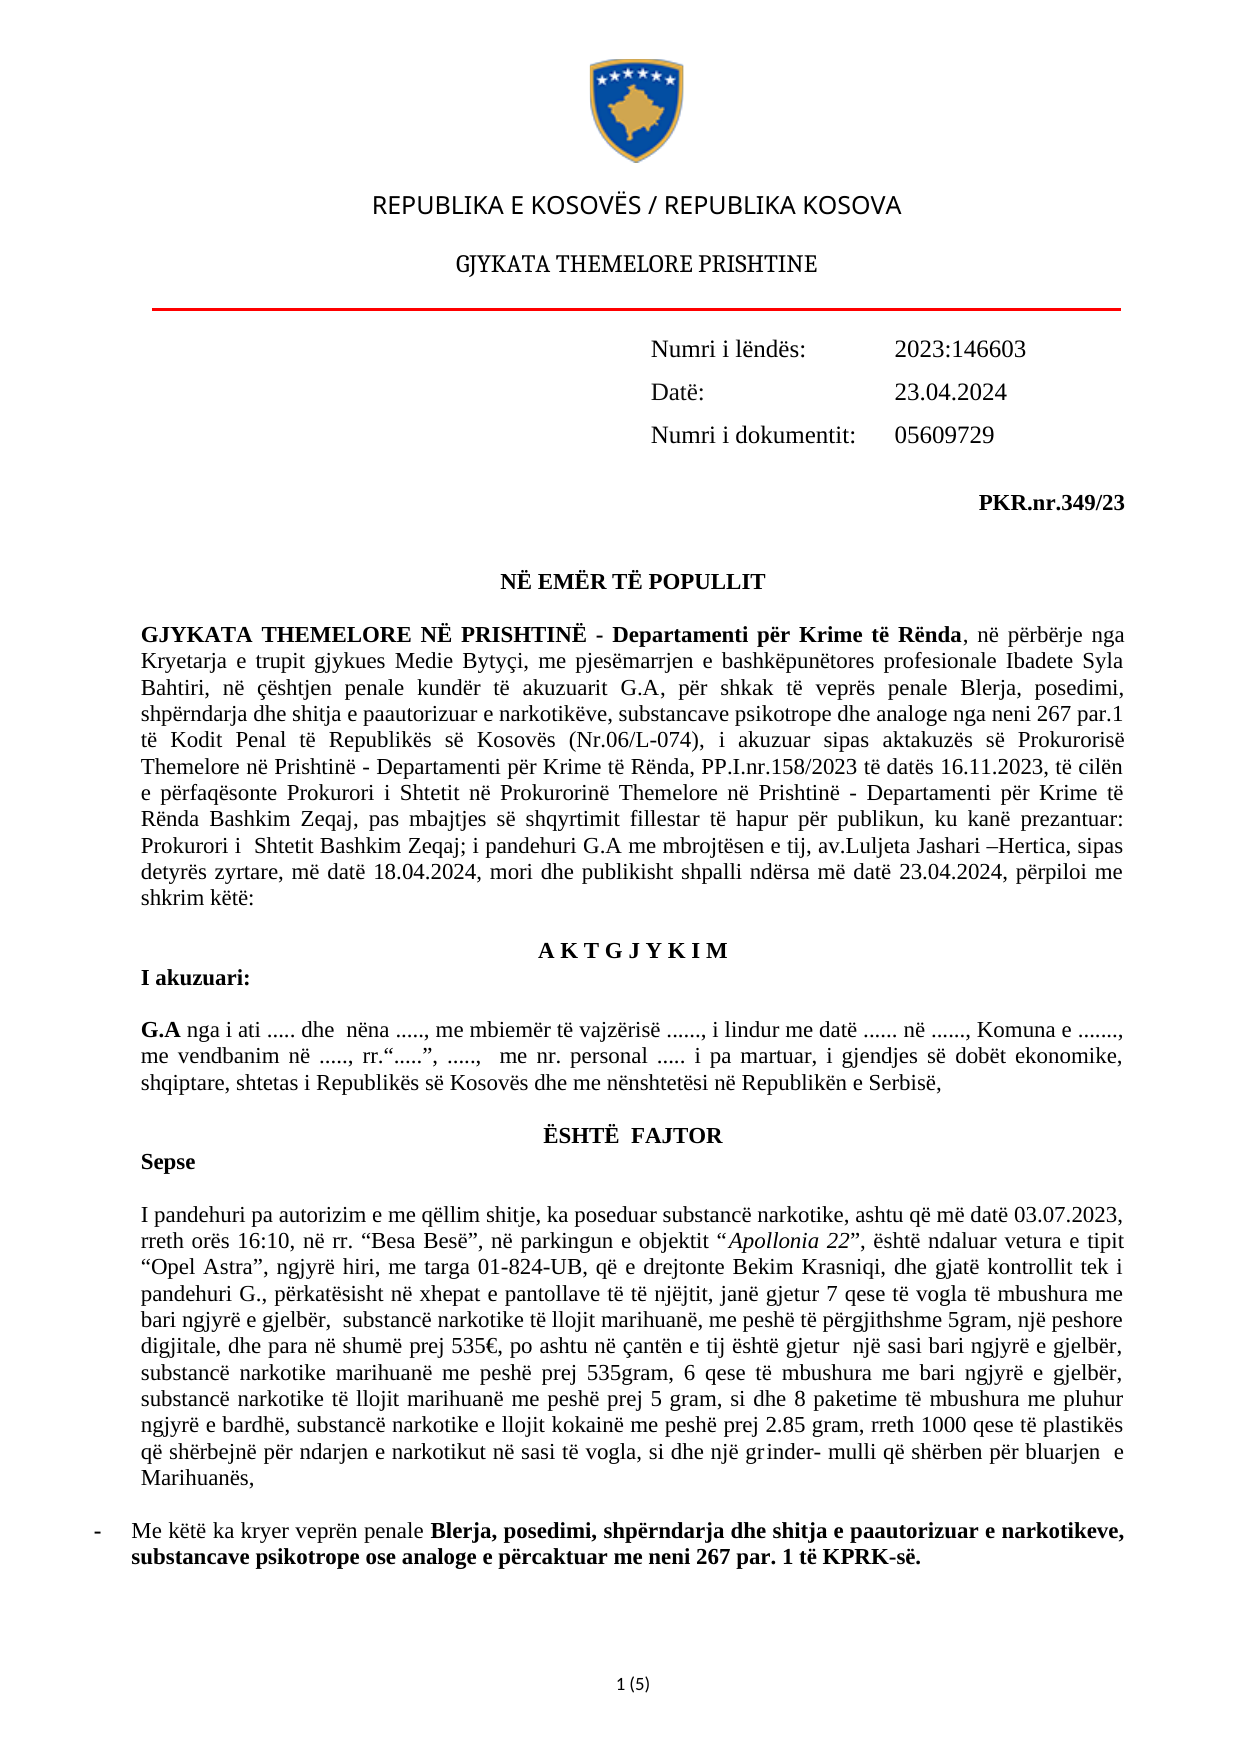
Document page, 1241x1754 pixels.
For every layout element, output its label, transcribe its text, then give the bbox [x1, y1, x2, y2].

table_cell [883, 377, 1117, 420]
table_cell [883, 420, 1117, 463]
table_header Numri i lëndës: [639, 334, 883, 377]
text ËSHTË FAJTOR [141, 1122, 1125, 1148]
text PKR.nr.349/23 [141, 489, 1125, 516]
text I akuzuari: [141, 963, 1125, 990]
text Sepse [141, 1148, 1125, 1174]
picture [589, 59, 684, 163]
table_cell Datë: [639, 377, 883, 420]
text I pandehuri pa autorizim e me qëllim shitje, ka poseduar substancë narkotike, ashtu që më datë 03.07.2023, rreth orës 16:10, në rr. “Besa Besë”, në parkingun e objektit “Apollonia 22”, është ndaluar vetura e tipit “Opel Astra”, ngjyrë hiri, me targa 01-824-UB, që e drejtonte Bekim Krasniqi, dhe gjatë kontrollit tek i pandehuri G., përkatësisht në xhepat e pantollave të të njëjtit, janë gjetur 7 qese të vogla të mbushura me bari ngjyrë e gjelbër, substancë narkotike të llojit marihuanë, me peshë të përgjithshme 5gram, një peshore digjitale, dhe para në shumë prej 535€, po ashtu në çantën e tij është gjetur një sasi bari ngjyrë e gjelbër, substancë narkotike marihuanë me peshë prej 535gram, 6 qese të mbushura me bari ngjyrë e gjelbër, substancë narkotike të llojit marihuanë me peshë prej 5 gram, si dhe 8 paketime të mbushura me pluhur ngjyrë e bardhë, substancë narkotike e llojit kokainë me peshë prej 2.85 gram, rreth 1000 qese të plastikës që shërbejnë për ndarjen e narkotikut në sasi të vogla, si dhe një grinder- mulli që shërben për bluarjen e Marihuanës, [141, 1201, 1125, 1491]
table_cell Numri i dokumentit: [639, 420, 883, 463]
text G.A nga i ati ..... dhe nëna ....., me mbiemër të vajzërisë ......, i lindur me datë ...... në ......, Komuna e ......., me vendbanim në ....., rr.“.....”, ....., me nr. personal ..... i pa martuar, i gjendjes së dobët ekonomike, shqiptare, shtetas i Republikës së Kosovës dhe me nënshtetësi në Republikën e Serbisë, [141, 1016, 1125, 1095]
text A K T G J Y K I M [141, 937, 1125, 963]
text NË EMËR TË POPULLIT [141, 568, 1125, 594]
text GJYKATA THEMELORE NË PRISHTINË - Departamenti për Krime të Rënda, në përbërje nga Kryetarja e trupit gjykues Medie Bytyçi, me pjesëmarrjen e bashkëpunëtores profesionale Ibadete Syla Bahtiri, në çështjen penale kundër të akuzuarit G.A, për shkak të veprës penale Blerja, posedimi, shpërndarja dhe shitja e paautorizuar e narkotikëve, substancave psikotrope dhe analoge nga neni 267 par.1 të Kodit Penal të Republikës së Kosovës (Nr.06/L-074), i akuzuar sipas aktakuzës së Prokurorisë Themelore në Prishtinë - Departamenti për Krime të Rënda, PP.I.nr.158/2023 të datës 16.11.2023, të cilën e përfaqësonte Prokurori i Shtetit në Prokurorinë Themelore në Prishtinë - Departamenti për Krime të Rënda Bashkim Zeqaj, pas mbajtjes së shqyrtimit fillestar të hapur për publikun, ku kanë prezantuar: Prokurori i Shtetit Bashkim Zeqaj; i pandehuri G.A me mbrojtësen e tij, av.Luljeta Jashari –Hertica, sipas detyrës zyrtare, më datë 18.04.2024, mori dhe publikisht shpalli ndërsa më datë 23.04.2024, përpiloi me shkrim këtë: [141, 621, 1125, 911]
list Me këtë ka kryer veprën penale Blerja, posedimi, shpërndarja dhe shitja e paautorizuar e narkotikeve, substancave psikotrope ose analoge e përcaktuar me neni 267 par. 1 të KPRK-së. [94, 1517, 1125, 1570]
table_header [883, 334, 1117, 377]
